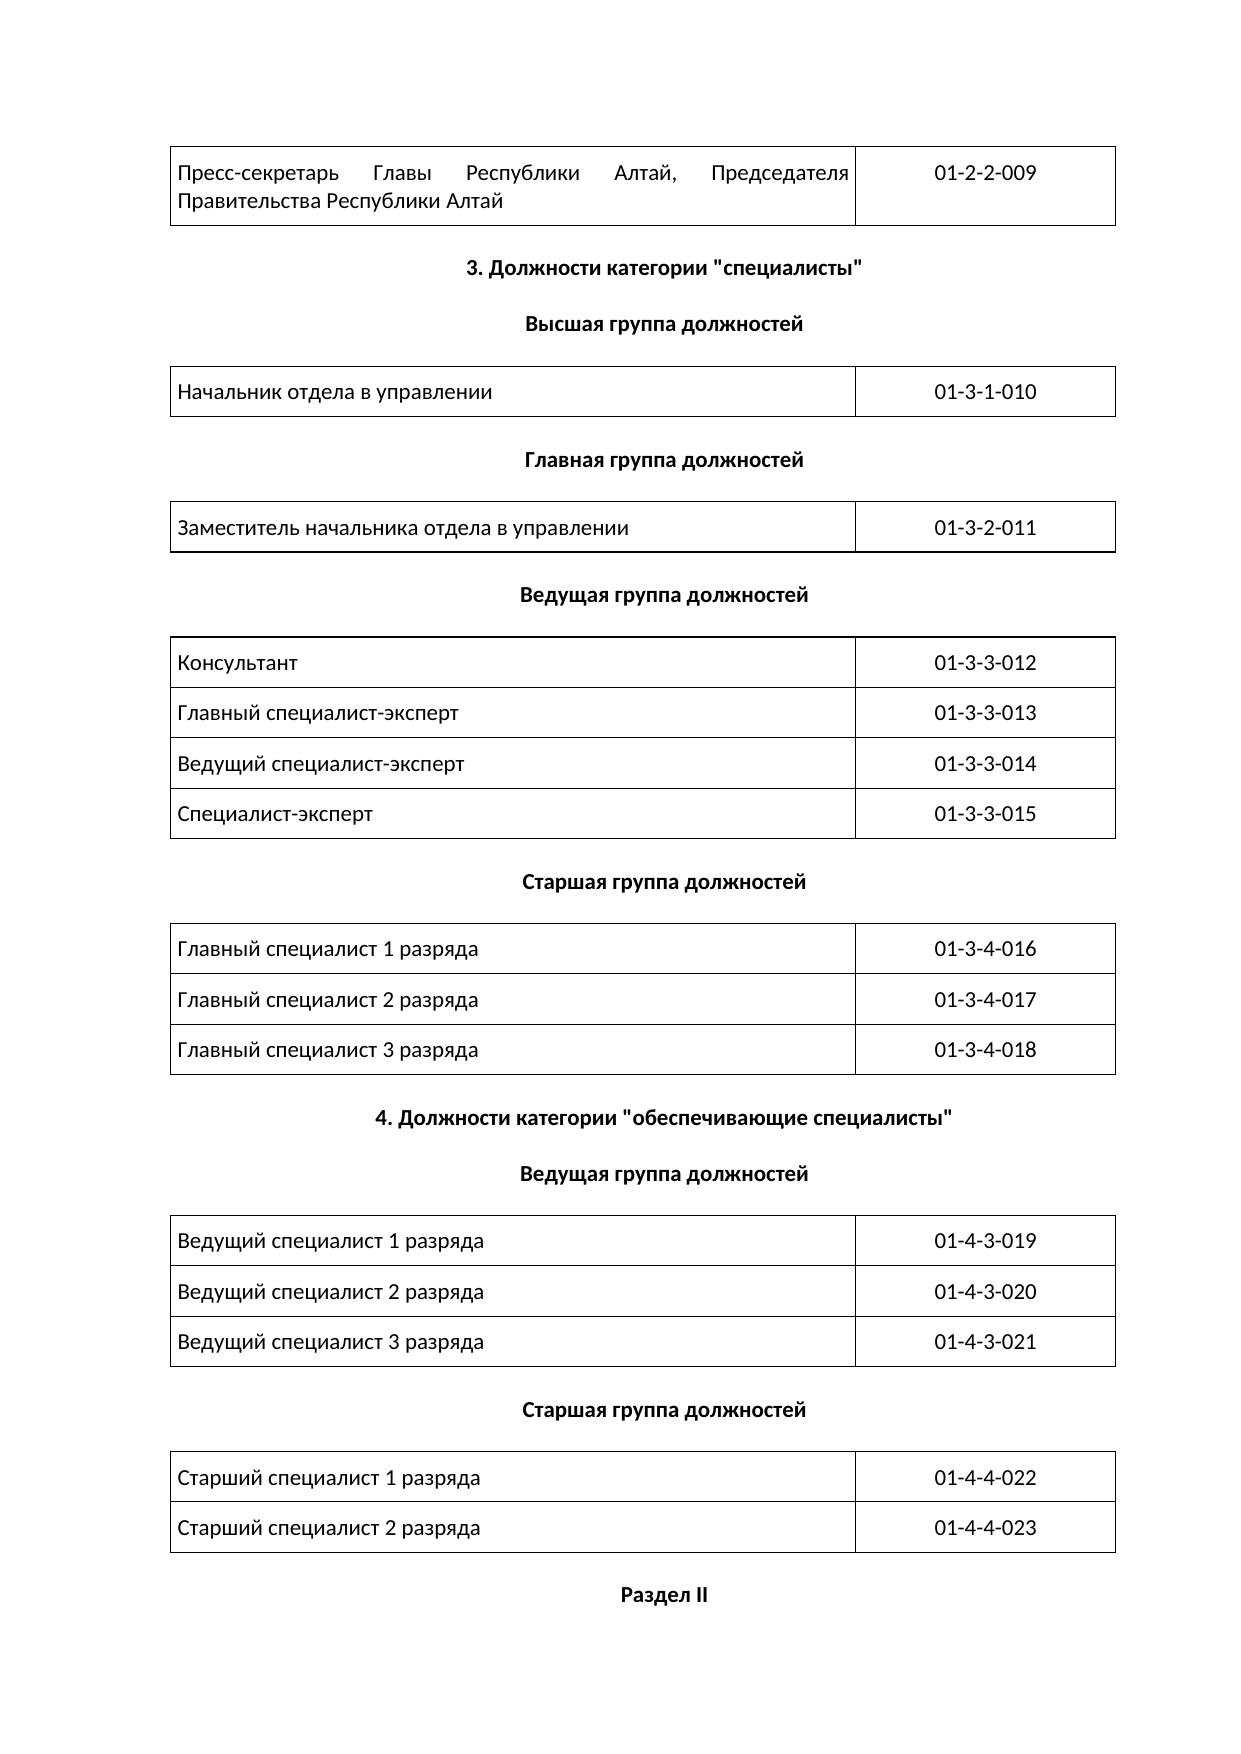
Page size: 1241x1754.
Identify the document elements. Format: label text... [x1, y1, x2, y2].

title Старшая группа должностей [177, 1395, 1152, 1423]
table_cell 01-4-4-023 [856, 1502, 1115, 1552]
table_cell 01-3-3-014 [856, 738, 1115, 787]
table_header Главный специалист 1 разряда [171, 924, 855, 973]
table_cell 01-4-3-020 [856, 1266, 1115, 1316]
table_cell Главный специалист-эксперт [171, 688, 855, 737]
title Старшая группа должностей [177, 867, 1152, 895]
table_header 01-4-4-022 [856, 1452, 1115, 1501]
table_cell 01-3-3-013 [856, 688, 1115, 737]
table_cell Ведущий специалист-эксперт [171, 738, 855, 787]
table_cell 01-3-4-017 [856, 974, 1115, 1023]
table_cell Специалист-эксперт [171, 789, 855, 838]
table_header 01-3-3-012 [856, 638, 1115, 687]
table_header Заместитель начальника отдела в управлении [171, 502, 855, 551]
table_cell 01-3-3-015 [856, 789, 1115, 838]
table_cell Ведущий специалист 2 разряда [171, 1266, 855, 1316]
table_cell Старший специалист 2 разряда [171, 1502, 855, 1552]
table_header 01-3-4-016 [856, 924, 1115, 973]
table_cell Главный специалист 3 разряда [171, 1025, 855, 1074]
table_header 01-3-2-011 [856, 502, 1115, 551]
title Высшая группа должностей [177, 309, 1152, 338]
table_cell 01-4-3-021 [856, 1317, 1115, 1366]
table_cell Ведущий специалист 3 разряда [171, 1317, 855, 1366]
table_header Старший специалист 1 разряда [171, 1452, 855, 1501]
table_header 01-4-3-019 [856, 1216, 1115, 1265]
title Раздел II [177, 1581, 1152, 1609]
title 4. Должности категории "обеспечивающие специалисты" [177, 1103, 1152, 1131]
title Главная группа должностей [177, 445, 1152, 473]
table_header Пресс-секретарь Главы Республики Алтай, Председателя Правительства Республики Алтай [171, 147, 855, 224]
title Ведущая группа должностей [177, 1159, 1152, 1187]
table_header 01-3-1-010 [856, 367, 1115, 416]
table_header Начальник отдела в управлении [171, 367, 855, 416]
table_header Ведущий специалист 1 разряда [171, 1216, 855, 1265]
table_header Консультант [171, 638, 855, 687]
table_header 01-2-2-009 [856, 147, 1115, 224]
title 3. Должности категории "специалисты" [177, 253, 1152, 282]
table_cell Главный специалист 2 разряда [171, 974, 855, 1023]
table_cell 01-3-4-018 [856, 1025, 1115, 1074]
title Ведущая группа должностей [177, 580, 1152, 608]
